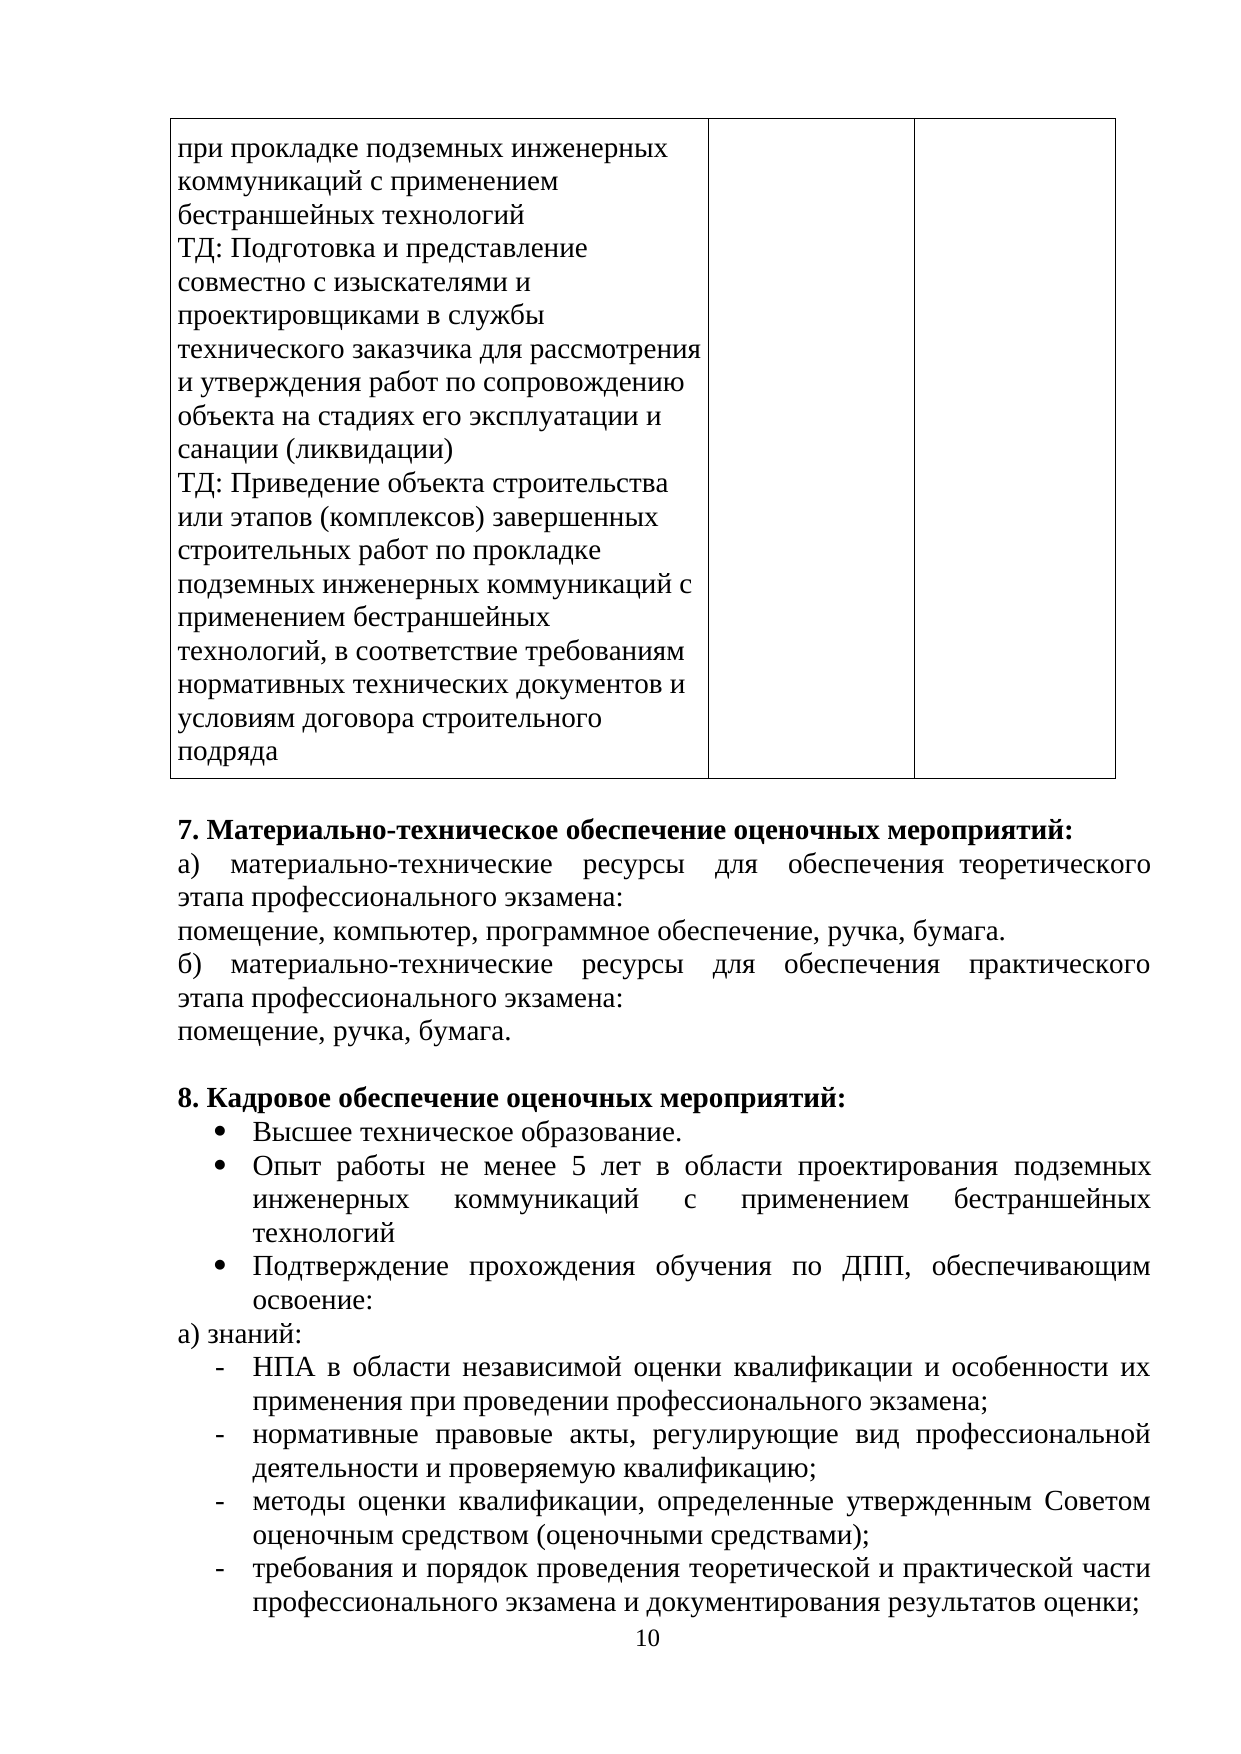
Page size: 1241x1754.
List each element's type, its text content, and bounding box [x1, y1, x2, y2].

text помещение, ручка, бумага. [177, 1013, 1152, 1047]
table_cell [171, 119, 708, 778]
list требования и порядок проведения теоретической и практической части профессионального экзамена и документирования результатов оценки; [215, 1551, 1152, 1618]
list методы оценки квалификации, определенные утвержденным Советом оценочным средством (оценочными средствами); [215, 1483, 1152, 1551]
text а) знаний: [177, 1316, 1152, 1349]
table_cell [709, 119, 914, 778]
text б) материально-технические ресурсы для обеспечения практического этапа профессионального экзамена: [177, 946, 1152, 1013]
list НПА в области независимой оценки квалификации и особенности их применения при проведении профессионального экзамена; [215, 1349, 1152, 1416]
list нормативные правовые акты, регулирующие вид профессиональной деятельности и проверяемую квалификацию; [215, 1416, 1152, 1483]
text 7. Материально-техническое обеспечение оценочных мероприятий: [177, 812, 1152, 846]
text 8. Кадровое обеспечение оценочных мероприятий: [177, 1081, 1152, 1114]
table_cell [915, 119, 1115, 778]
list Высшее техническое образование. [215, 1114, 1152, 1148]
text а) материально-технические ресурсы для обеспечения теоретического этапа профессионального экзамена: [177, 846, 1152, 913]
list Опыт работы не менее 5 лет в области проектирования подземных инженерных коммуникаций с применением бестраншейных технологий [215, 1148, 1152, 1248]
list Подтверждение прохождения обучения по ДПП, обеспечивающим освоение: [215, 1248, 1152, 1316]
text помещение, компьютер, программное обеспечение, ручка, бумага. [177, 913, 1152, 946]
